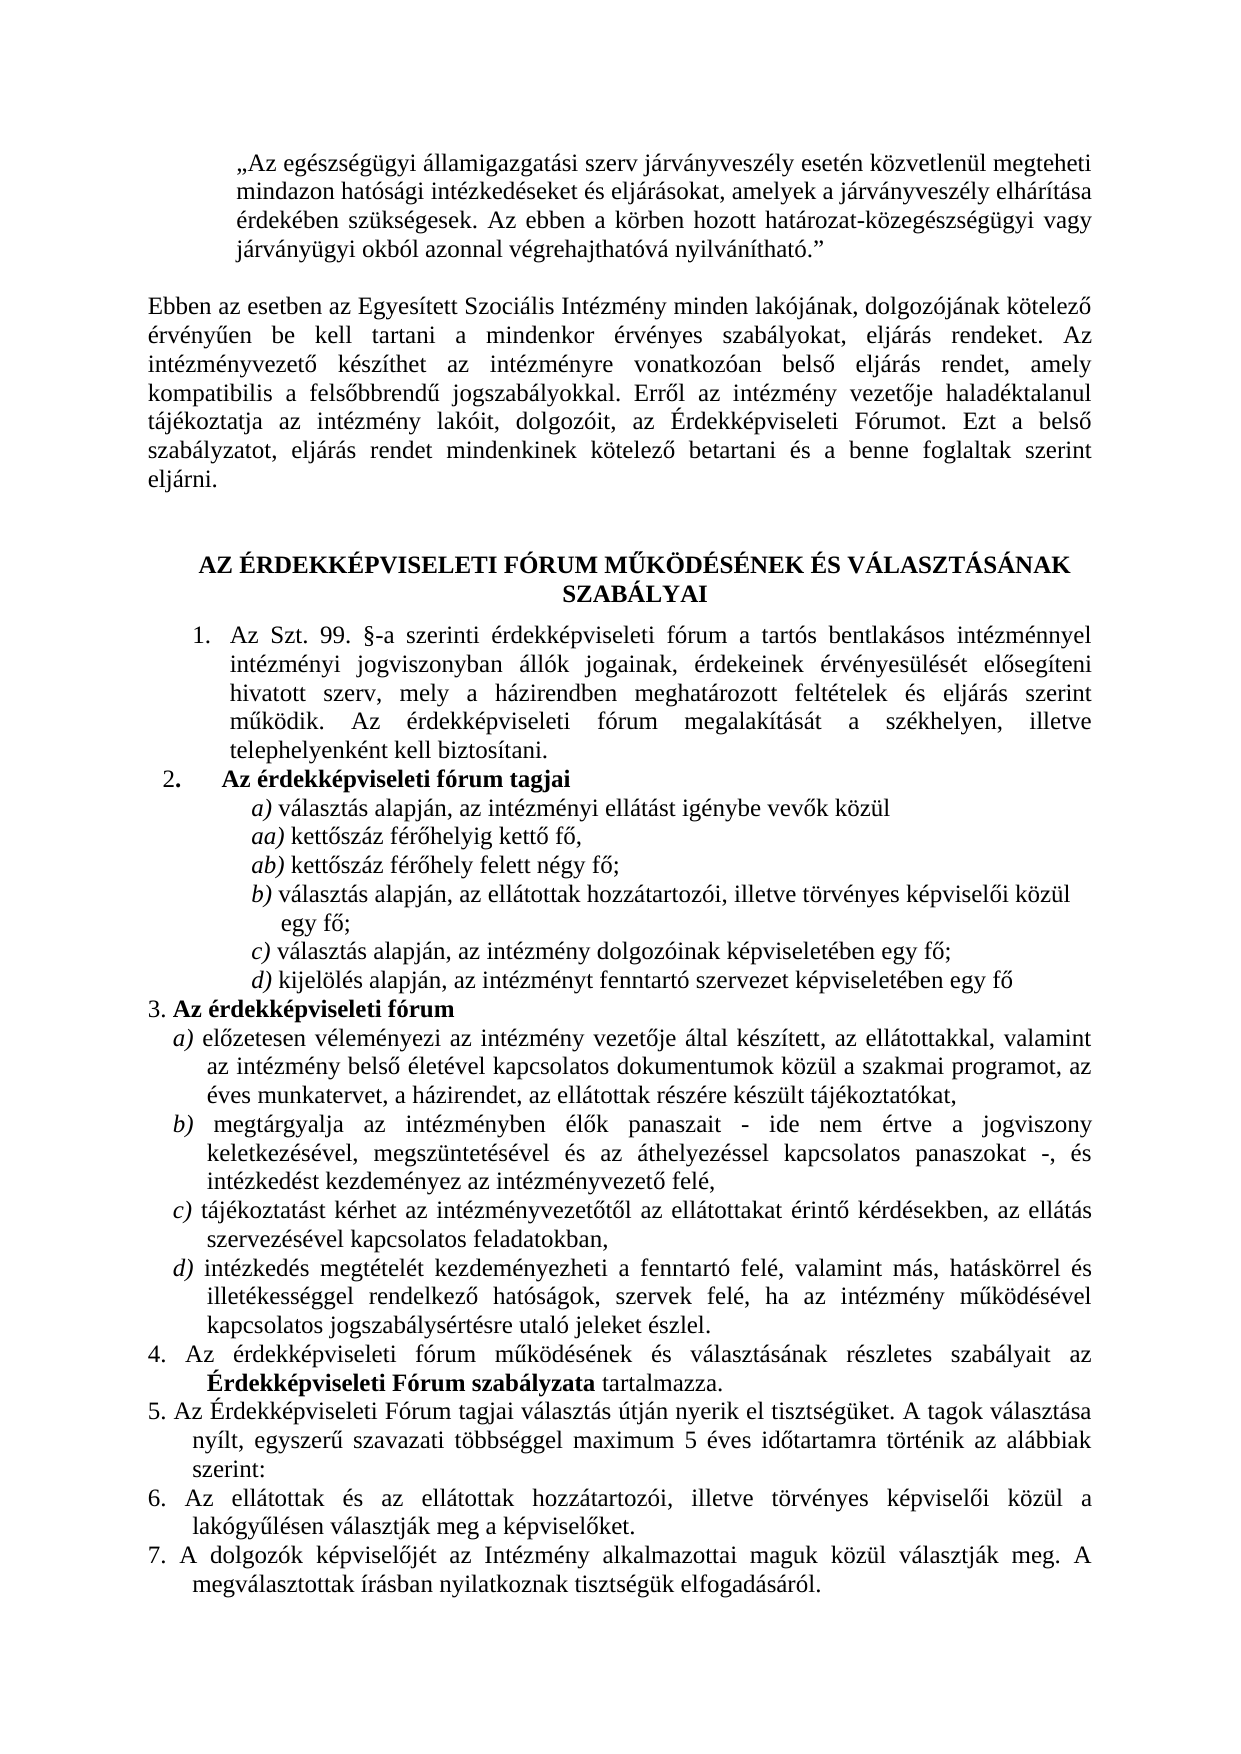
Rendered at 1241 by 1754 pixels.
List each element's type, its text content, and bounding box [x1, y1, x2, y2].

text b) megtárgyalja az intézményben élők panaszait - ide nem értve a jogviszony keletkezésével, megszüntetésével és az áthelyezéssel kapcsolatos panaszokat -, és intézkedést kezdeményez az intézményvezető felé, [173, 1109, 1093, 1195]
text c) választás alapján, az intézmény dolgozóinak képviseletében egy fő; [148, 936, 1093, 965]
text d) intézkedés megtételét kezdeményezheti a fenntartó felé, valamint más, hatáskörrel és illetékességgel rendelkező hatóságok, szervek felé, ha az intézmény működésével kapcsolatos jogszabálysértésre utaló jeleket észlel. [173, 1253, 1093, 1339]
text AZ ÉRDEKKÉPVISELETI FÓRUM MŰKÖDÉSÉNEK ÉS VÁLASZTÁSÁNAK SZABÁLYAI [177, 550, 1093, 608]
text 5. Az Érdekképviseleti Fórum tagjai választás útján nyerik el tisztségüket. A tagok választása nyílt, egyszerű szavazati többséggel maximum 5 éves időtartamra történik az alábbiak szerint: [148, 1396, 1093, 1483]
text „Az egészségügyi államigazgatási szerv járványveszély esetén közvetlenül megteheti mindazon hatósági intézkedéseket és eljárásokat, amelyek a járványveszély elhárítása érdekében szükségesek. Az ebben a körben hozott határozat-közegészségügyi vagy járványügyi okból azonnal végrehajthatóvá nyilvánítható.” [236, 148, 1093, 263]
text c) tájékoztatást kérhet az intézményvezetőtől az ellátottakat érintő kérdésekben, az ellátás szervezésével kapcsolatos feladatokban, [173, 1195, 1093, 1253]
text a) választás alapján, az intézményi ellátást igénybe vevők közül [148, 793, 1093, 821]
text 6. Az ellátottak és az ellátottak hozzátartozói, illetve törvényes képviselői közül a lakógyűlésen választják meg a képviselőket. [148, 1483, 1093, 1540]
text 4. Az érdekképviseleti fórum működésének és választásának részletes szabályait az Érdekképviseleti Fórum szabályzata tartalmazza. [148, 1339, 1093, 1396]
text ab) kettőszáz férőhely felett négy fő; [148, 850, 1093, 879]
text 3. Az érdekképviseleti fórum [148, 994, 1093, 1023]
text aa) kettőszáz férőhelyig kettő fő, [148, 821, 1093, 850]
text Ebben az esetben az Egyesített Szociális Intézmény minden lakójának, dolgozójának kötelező érvényűen be kell tartani a mindenkor érvényes szabályokat, eljárás rendeket. Az intézményvezető készíthet az intézményre vonatkozóan belső eljárás rendet, amely kompatibilis a felsőbbrendű jogszabályokkal. Erről az intézmény vezetője haladéktalanul tájékoztatja az intézmény lakóit, dolgozóit, az Érdekképviseleti Fórumot. Ezt a belső szabályzatot, eljárás rendet mindenkinek kötelező betartani és a benne foglaltak szerint eljárni. [148, 291, 1093, 493]
text a) előzetesen véleményezi az intézmény vezetője által készített, az ellátottakkal, valamint az intézmény belső életével kapcsolatos dokumentumok közül a szakmai programot, az éves munkatervet, a házirendet, az ellátottak részére készült tájékoztatókat, [173, 1023, 1093, 1109]
text b) választás alapján, az ellátottak hozzátartozói, illetve törvényes képviselői közül egy fő; [251, 879, 1093, 936]
text 2. Az érdekképviseleti fórum tagjai [148, 764, 1093, 793]
list Az Szt. 99. §-a szerinti érdekképviseleti fórum a tartós bentlakásos intézménnyel intézményi jogviszonyban állók jogainak, érdekeinek érvényesülését elősegíteni hivatott szerv, mely a házirendben meghatározott feltételek és eljárás szerint működik. Az érdekképviseleti fórum megalakítását a székhelyen, illetve telephelyenként kell biztosítani. [192, 620, 1093, 764]
text d) kijelölés alapján, az intézményt fenntartó szervezet képviseletében egy fő [251, 965, 1093, 994]
text 7. A dolgozók képviselőjét az Intézmény alkalmazottai maguk közül választják meg. A megválasztottak írásban nyilatkoznak tisztségük elfogadásáról. [148, 1540, 1093, 1598]
